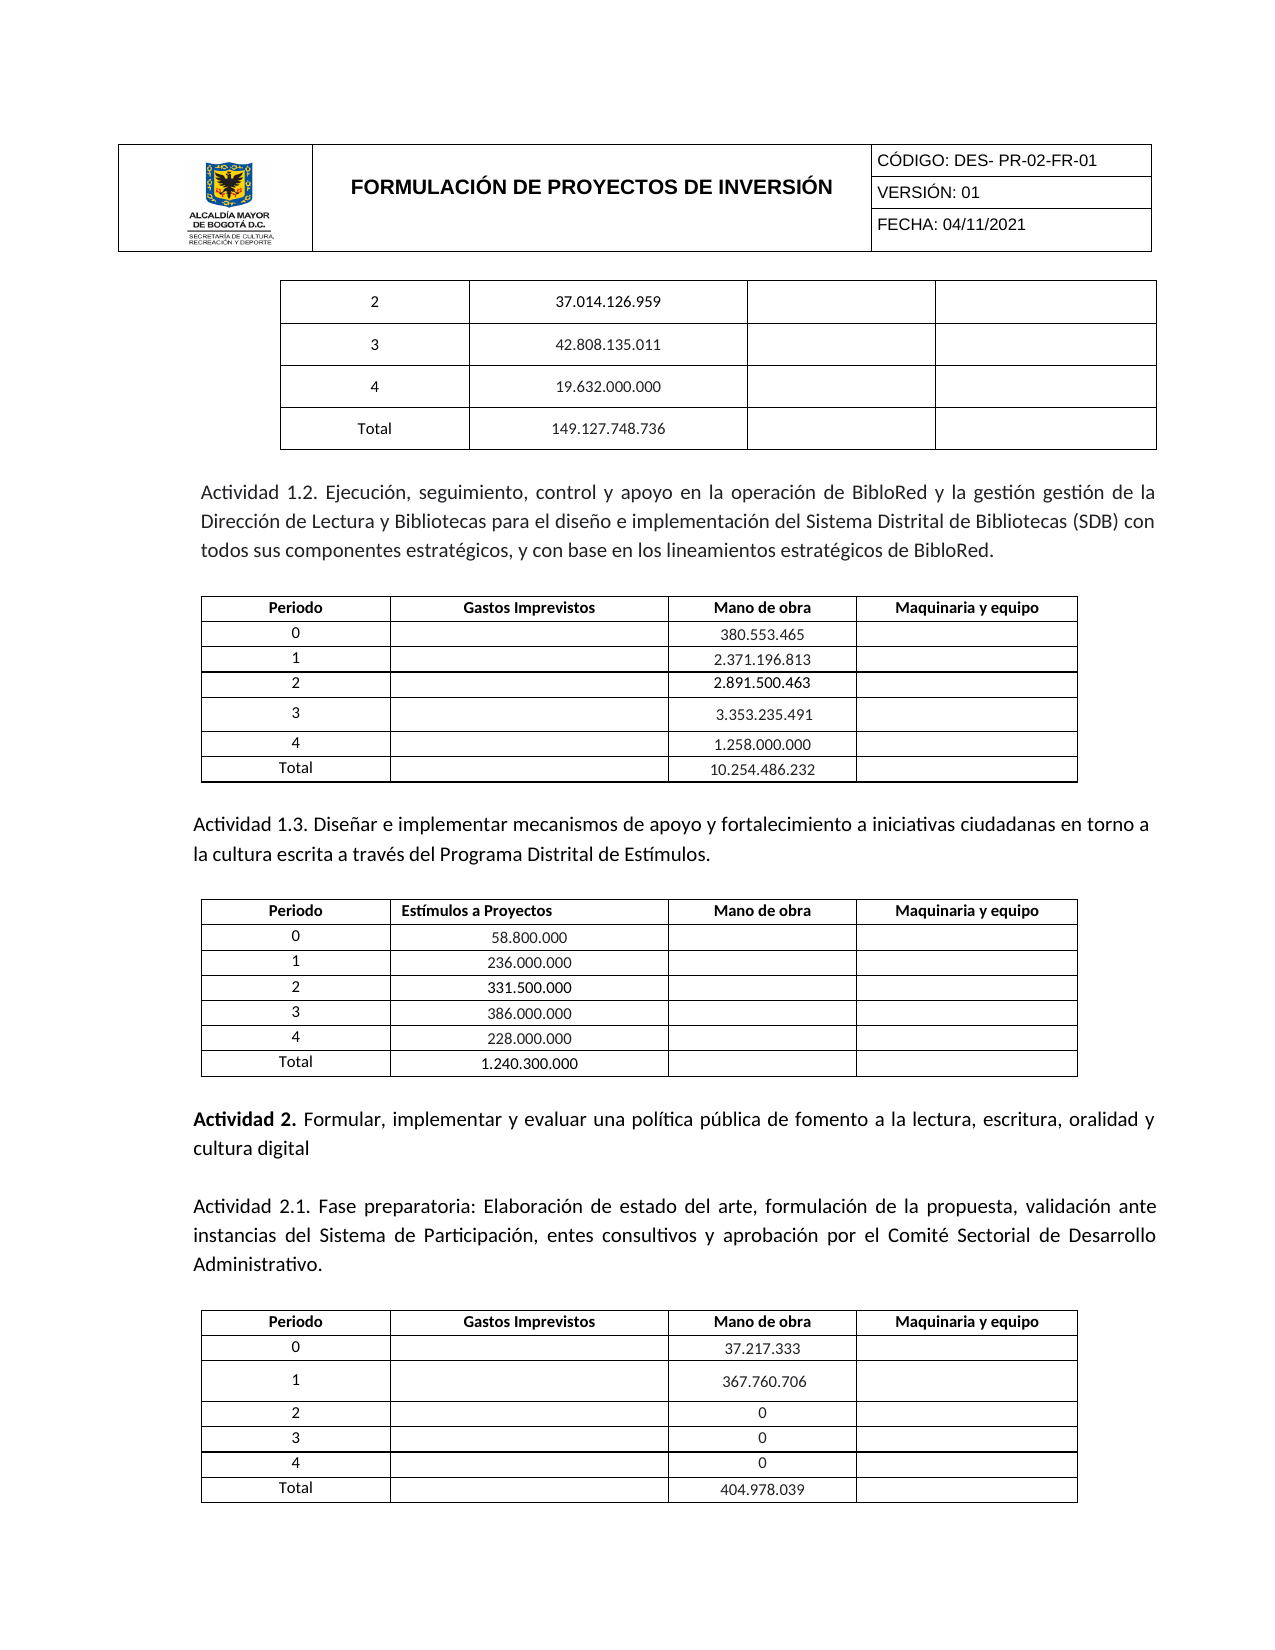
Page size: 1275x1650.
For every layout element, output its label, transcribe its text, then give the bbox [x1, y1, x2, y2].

table_cell [857, 1361, 1077, 1401]
table_cell [391, 1478, 668, 1502]
table_cell 0 [202, 1336, 390, 1360]
table_cell [857, 622, 1077, 646]
table_cell 0 [669, 1427, 856, 1451]
table_header Gastos Imprevistos [391, 1311, 668, 1335]
table_cell [748, 408, 935, 449]
table_cell [857, 1051, 1077, 1076]
picture [184, 161, 275, 246]
text Actividad 1.3. Diseñar e implementar mecanismos de apoyo y fortalecimiento a iniciativas ciudadanas en torno a la cultura escrita a través del Programa Distrital de Estímulos. [193, 812, 1152, 866]
table_cell 2 [202, 673, 390, 697]
table_cell 367.760.706 [669, 1361, 856, 1401]
table_cell [857, 925, 1077, 949]
table_cell 386.000.000 [391, 1001, 668, 1025]
table_header Periodo [202, 900, 390, 924]
table_cell [391, 732, 668, 756]
table_cell 4 [202, 1026, 390, 1050]
table_cell [857, 647, 1077, 671]
table_cell 2 [202, 1402, 390, 1426]
table_cell 149.127.748.736 [470, 408, 747, 449]
table_cell [857, 1478, 1077, 1502]
table_cell [936, 366, 1156, 407]
table_cell 3.353.235.491 [669, 698, 856, 731]
table_cell 37.014.126.959 [470, 281, 747, 322]
text Actividad 2. Formular, implementar y evaluar una política pública de fomento a la lectura, escritura, oralidad y cultura digital [193, 1106, 1157, 1160]
table_cell [391, 698, 668, 731]
table_cell 0 [202, 925, 390, 949]
table_header Maquinaria y equipo [857, 597, 1077, 621]
table_cell 228.000.000 [391, 1026, 668, 1050]
table_cell [669, 1001, 856, 1025]
table_cell 0 [669, 1402, 856, 1426]
table_cell [391, 1453, 668, 1477]
table_header Estímulos a Proyectos [391, 900, 668, 924]
table_cell 37.217.333 [669, 1336, 856, 1360]
table_cell Total [202, 1478, 390, 1502]
table_cell [748, 281, 935, 322]
table_cell [857, 1336, 1077, 1360]
table_cell 3 [202, 1001, 390, 1025]
table_cell 0 [669, 1453, 856, 1477]
table_cell 0 [202, 622, 390, 646]
table_cell [669, 1026, 856, 1050]
table_cell Total [202, 1051, 390, 1076]
table_cell 3 [281, 324, 469, 364]
text Actividad 2.1. Fase preparatoria: Elaboración de estado del arte, formulación de la propuesta, validación ante instancias del Sistema de Participación, entes consultivos y aprobación por el Comité Sectorial de Desarrollo Administrativo. [193, 1193, 1158, 1277]
table_header Mano de obra [669, 1311, 856, 1335]
table_header Gastos Imprevistos [391, 597, 668, 621]
table_cell 2 [281, 281, 469, 322]
table_cell [669, 1051, 856, 1076]
table_cell 236.000.000 [391, 951, 668, 975]
table_cell [857, 976, 1077, 1000]
table_cell [857, 1026, 1077, 1050]
table_cell [391, 757, 668, 781]
table_header Maquinaria y equipo [857, 1311, 1077, 1335]
table_cell 4 [202, 1453, 390, 1477]
table_cell 3 [202, 1427, 390, 1451]
table_cell 4 [281, 366, 469, 407]
table_cell [857, 757, 1077, 781]
table_cell [748, 366, 935, 407]
text Actividad 1.2. Ejecución, seguimiento, control y apoyo en la operación de BibloRed y la gestión gestión de la Dirección de Lectura y Bibliotecas para el diseño e implementación del Sistema Distrital de Bibliotecas (SDB) con todos sus componentes estratégicos, y con base en los lineamientos estratégicos de BibloRed. [201, 479, 1157, 563]
table_cell [669, 976, 856, 1000]
table_cell [857, 698, 1077, 731]
table_cell 10.254.486.232 [669, 757, 856, 781]
table_cell [391, 1402, 668, 1426]
table_cell [669, 951, 856, 975]
table_cell 1.240.300.000 [391, 1051, 668, 1076]
table_cell [857, 1427, 1077, 1451]
table_cell [391, 1336, 668, 1360]
table_header Periodo [202, 1311, 390, 1335]
table_cell Total [202, 757, 390, 781]
table_header Periodo [202, 597, 390, 621]
table_header Maquinaria y equipo [857, 900, 1077, 924]
table_cell 2.371.196.813 [669, 647, 856, 671]
table_cell 42.808.135.011 [470, 324, 747, 364]
table_header Mano de obra [669, 900, 856, 924]
table_cell 1.258.000.000 [669, 732, 856, 756]
table_cell [857, 732, 1077, 756]
table_cell [857, 673, 1077, 697]
table_cell 331.500.000 [391, 976, 668, 1000]
table_cell [857, 1402, 1077, 1426]
table_cell [936, 324, 1156, 364]
table_cell 3 [202, 698, 390, 731]
table_cell [391, 673, 668, 697]
table_cell [669, 925, 856, 949]
table_cell [748, 324, 935, 364]
table_cell 1 [202, 951, 390, 975]
table_cell 19.632.000.000 [470, 366, 747, 407]
table_cell 4 [202, 732, 390, 756]
table_cell [391, 647, 668, 671]
table_cell [936, 408, 1156, 449]
table_cell 1 [202, 647, 390, 671]
table_cell [857, 1001, 1077, 1025]
table_cell [391, 1427, 668, 1451]
table_cell 2.891.500.463 [669, 673, 856, 697]
table_cell [857, 1453, 1077, 1477]
table_cell 1 [202, 1361, 390, 1401]
table_cell [857, 951, 1077, 975]
table_cell 58.800.000 [391, 925, 668, 949]
table_header Mano de obra [669, 597, 856, 621]
table_cell 380.553.465 [669, 622, 856, 646]
table_cell 404.978.039 [669, 1478, 856, 1502]
table_cell 2 [202, 976, 390, 1000]
table_cell Total [281, 408, 469, 449]
table_cell [936, 281, 1156, 322]
table_cell [391, 1361, 668, 1401]
table_cell [391, 622, 668, 646]
